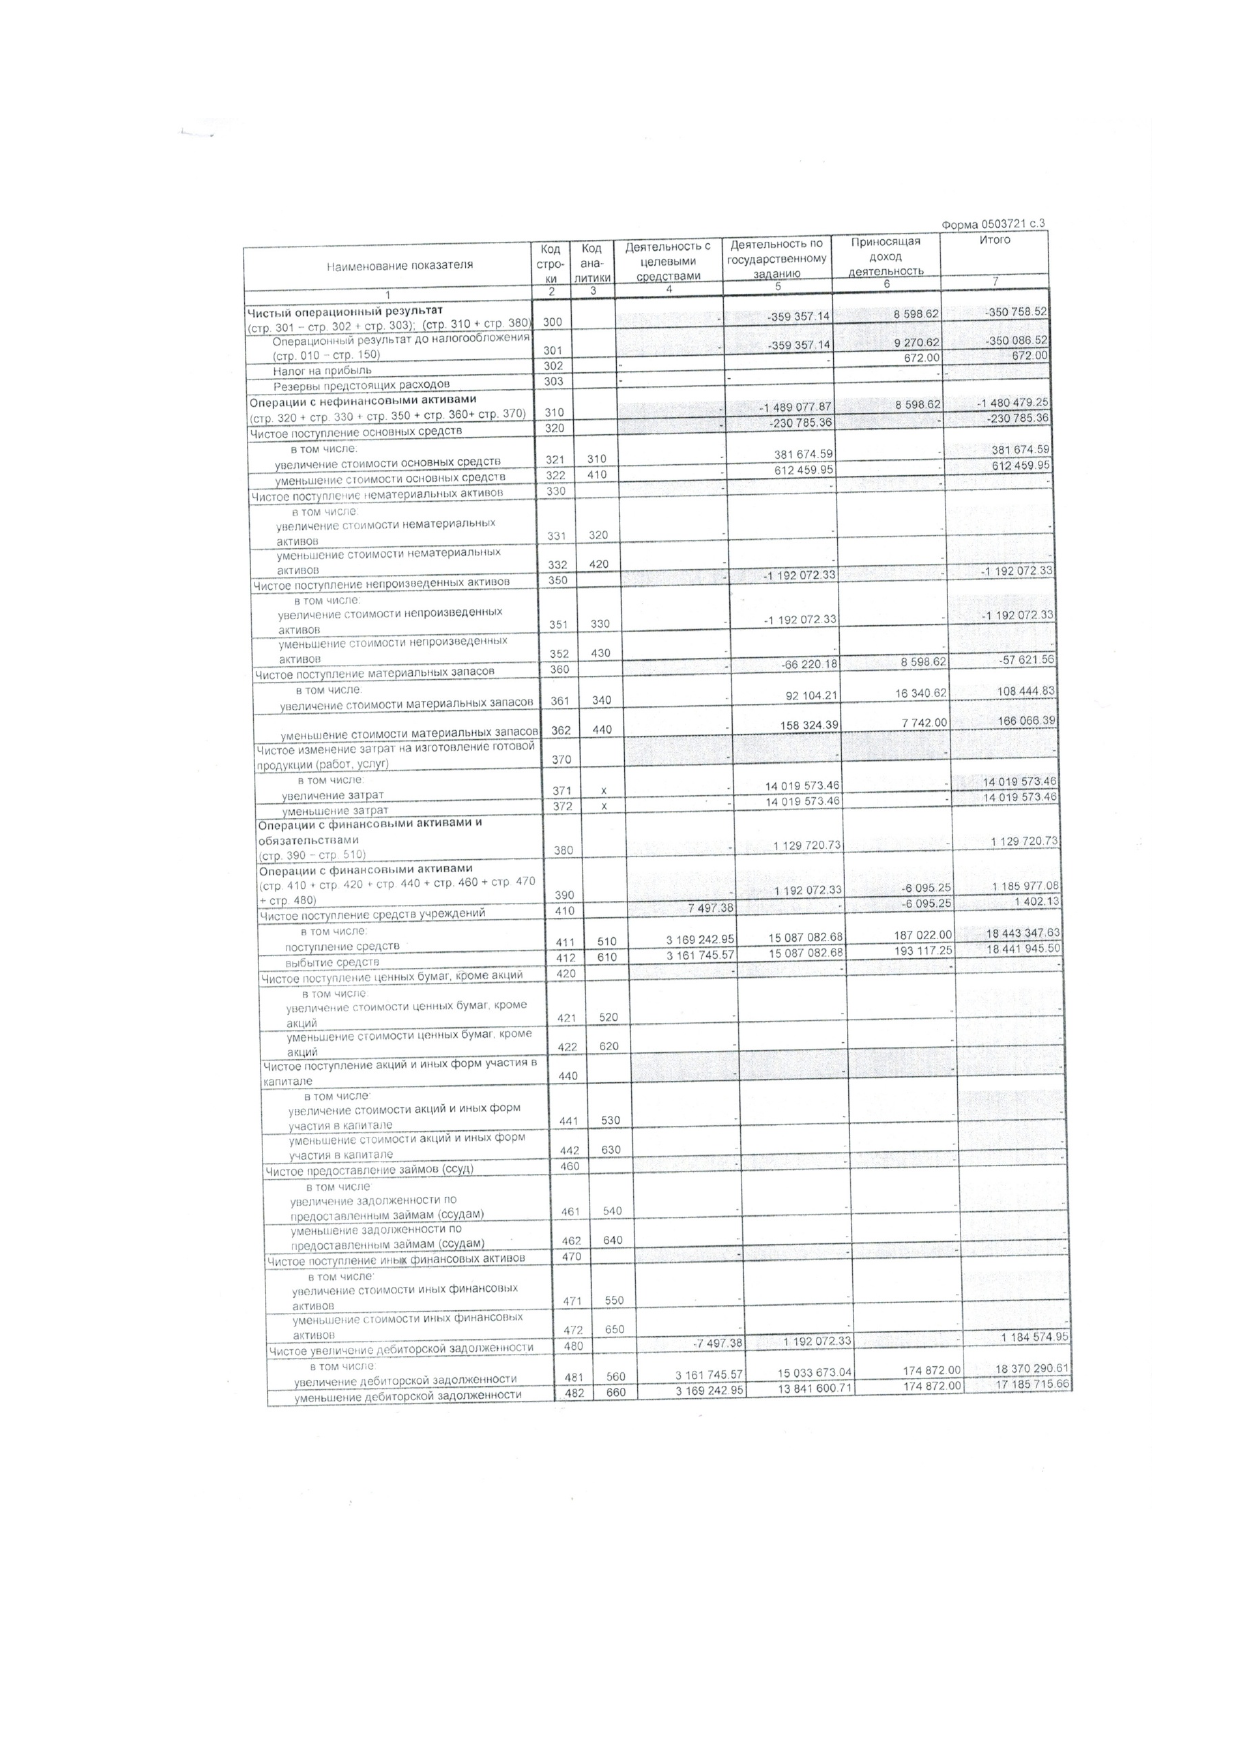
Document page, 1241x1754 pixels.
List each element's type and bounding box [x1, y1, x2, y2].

picture [177, 118, 1152, 1509]
